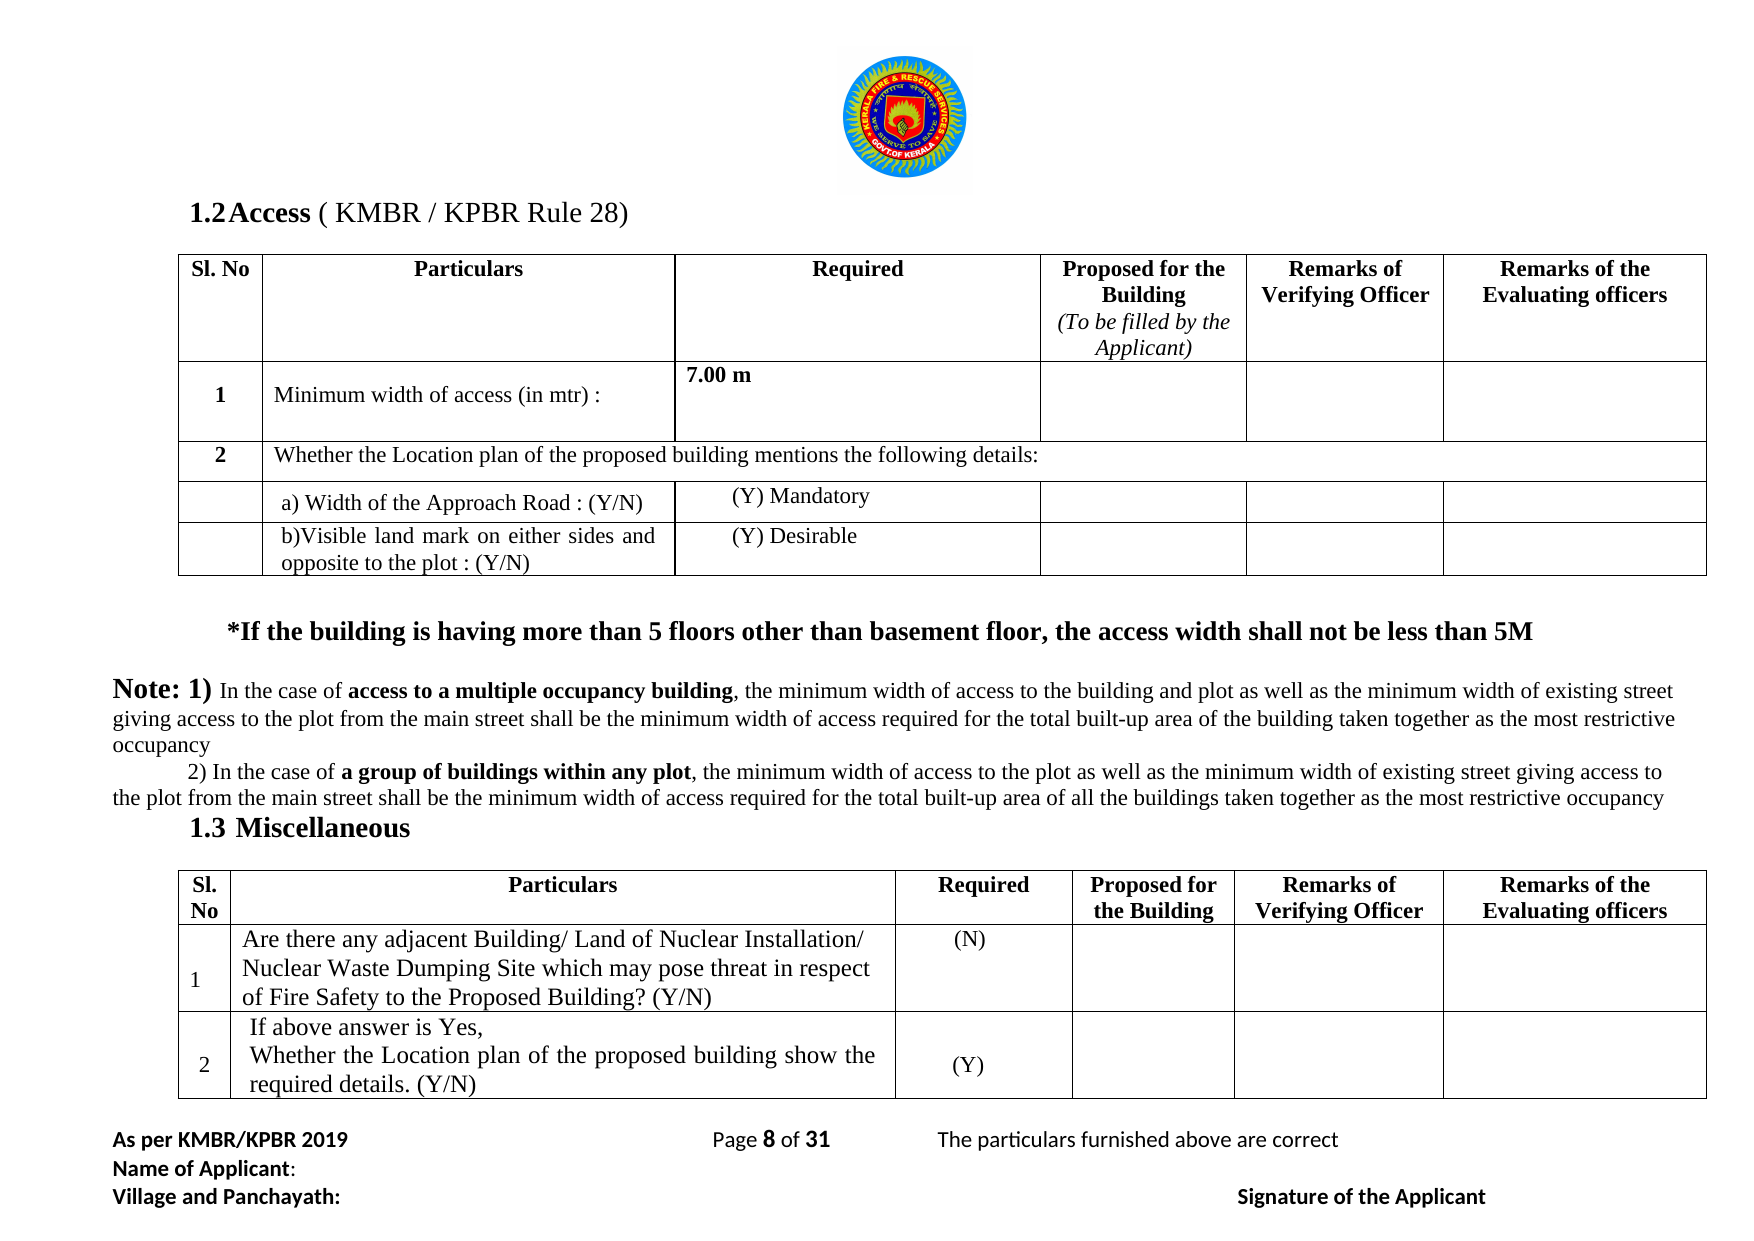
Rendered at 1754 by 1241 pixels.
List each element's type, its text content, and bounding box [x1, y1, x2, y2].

table_cell [1247, 482, 1443, 522]
table_cell [1073, 925, 1234, 1011]
table_cell 2 [179, 1012, 230, 1098]
list Access ( KMBR / KPBR Rule 28) [189, 195, 1697, 228]
table_cell [1041, 523, 1246, 575]
table_header Particulars [263, 255, 674, 361]
table_cell [179, 523, 262, 575]
table_cell [179, 482, 262, 522]
table_cell [1247, 523, 1443, 575]
table_cell [1235, 925, 1443, 1011]
table_cell (N) [896, 925, 1072, 1011]
table_cell Minimum width of access (in mtr) : [263, 362, 674, 441]
table_cell (Y) Desirable [676, 523, 1040, 575]
table_cell [1444, 523, 1706, 575]
table_cell a) Width of the Approach Road : (Y/N) [263, 482, 674, 522]
table_cell [1247, 362, 1443, 441]
table_cell If above answer is Yes, Whether the Location plan of the proposed building show the required details. (Y/N) [231, 1012, 895, 1098]
table_cell (Y) [896, 1012, 1072, 1098]
table_header Required [676, 255, 1040, 361]
table_cell 2 [179, 442, 262, 481]
table_header Proposed for the Building (To be filled by the Applicant) [1041, 255, 1246, 361]
text 2) In the case of a group of buildings within any plot, the minimum width of access to the plot as well as the minimum width of existing street giving access to the plot from the main street shall be the minimum width of access required for the total built-up area of all the buildings taken together as the most restrictive occupancy [112, 758, 1697, 810]
table_cell [1444, 925, 1706, 1011]
list *If the building is having more than 5 floors other than basement floor, the access width shall not be less than 5M [227, 615, 1697, 646]
table_cell (Y) Mandatory [676, 482, 1040, 522]
table_cell [1444, 482, 1706, 522]
table_cell [1444, 362, 1706, 441]
table_header Remarks of the Evaluating officers [1444, 255, 1706, 361]
table_cell [1444, 1012, 1706, 1098]
table_header Particulars [231, 871, 895, 923]
table_cell [1041, 482, 1246, 522]
table_header Proposed for the Building [1073, 871, 1234, 923]
table_header Remarks of Verifying Officer [1235, 871, 1443, 923]
table_cell [1235, 1012, 1443, 1098]
table_header Remarks of Verifying Officer [1247, 255, 1443, 361]
table_cell 1 [179, 362, 262, 441]
table_cell 7.00 m [676, 362, 1040, 441]
text Note: 1) In the case of access to a multiple occupancy building, the minimum width of access to the building and plot as well as the minimum width of existing street giving access to the plot from the main street shall be the minimum width of access required for the total built-up area of the building taken together as the most restrictive occupancy [112, 671, 1697, 758]
list Miscellaneous [189, 810, 1697, 844]
table_cell Are there any adjacent Building/ Land of Nuclear Installation/ Nuclear Waste Dumping Site which may pose threat in respect of Fire Safety to the Proposed Building? (Y/N) [231, 925, 895, 1011]
table_cell [1041, 362, 1246, 441]
table_cell 1 [179, 925, 230, 1011]
table_header Sl. No [179, 871, 230, 923]
table_cell Whether the Location plan of the proposed building mentions the following details: [263, 442, 1706, 481]
table_header Required [896, 871, 1072, 923]
table_header Sl. No [179, 255, 262, 361]
picture [837, 46, 973, 195]
table_cell [1073, 1012, 1234, 1098]
table_header Remarks of the Evaluating officers [1444, 871, 1706, 923]
table_cell b)Visible land mark on either sides and opposite to the plot : (Y/N) [263, 523, 674, 575]
